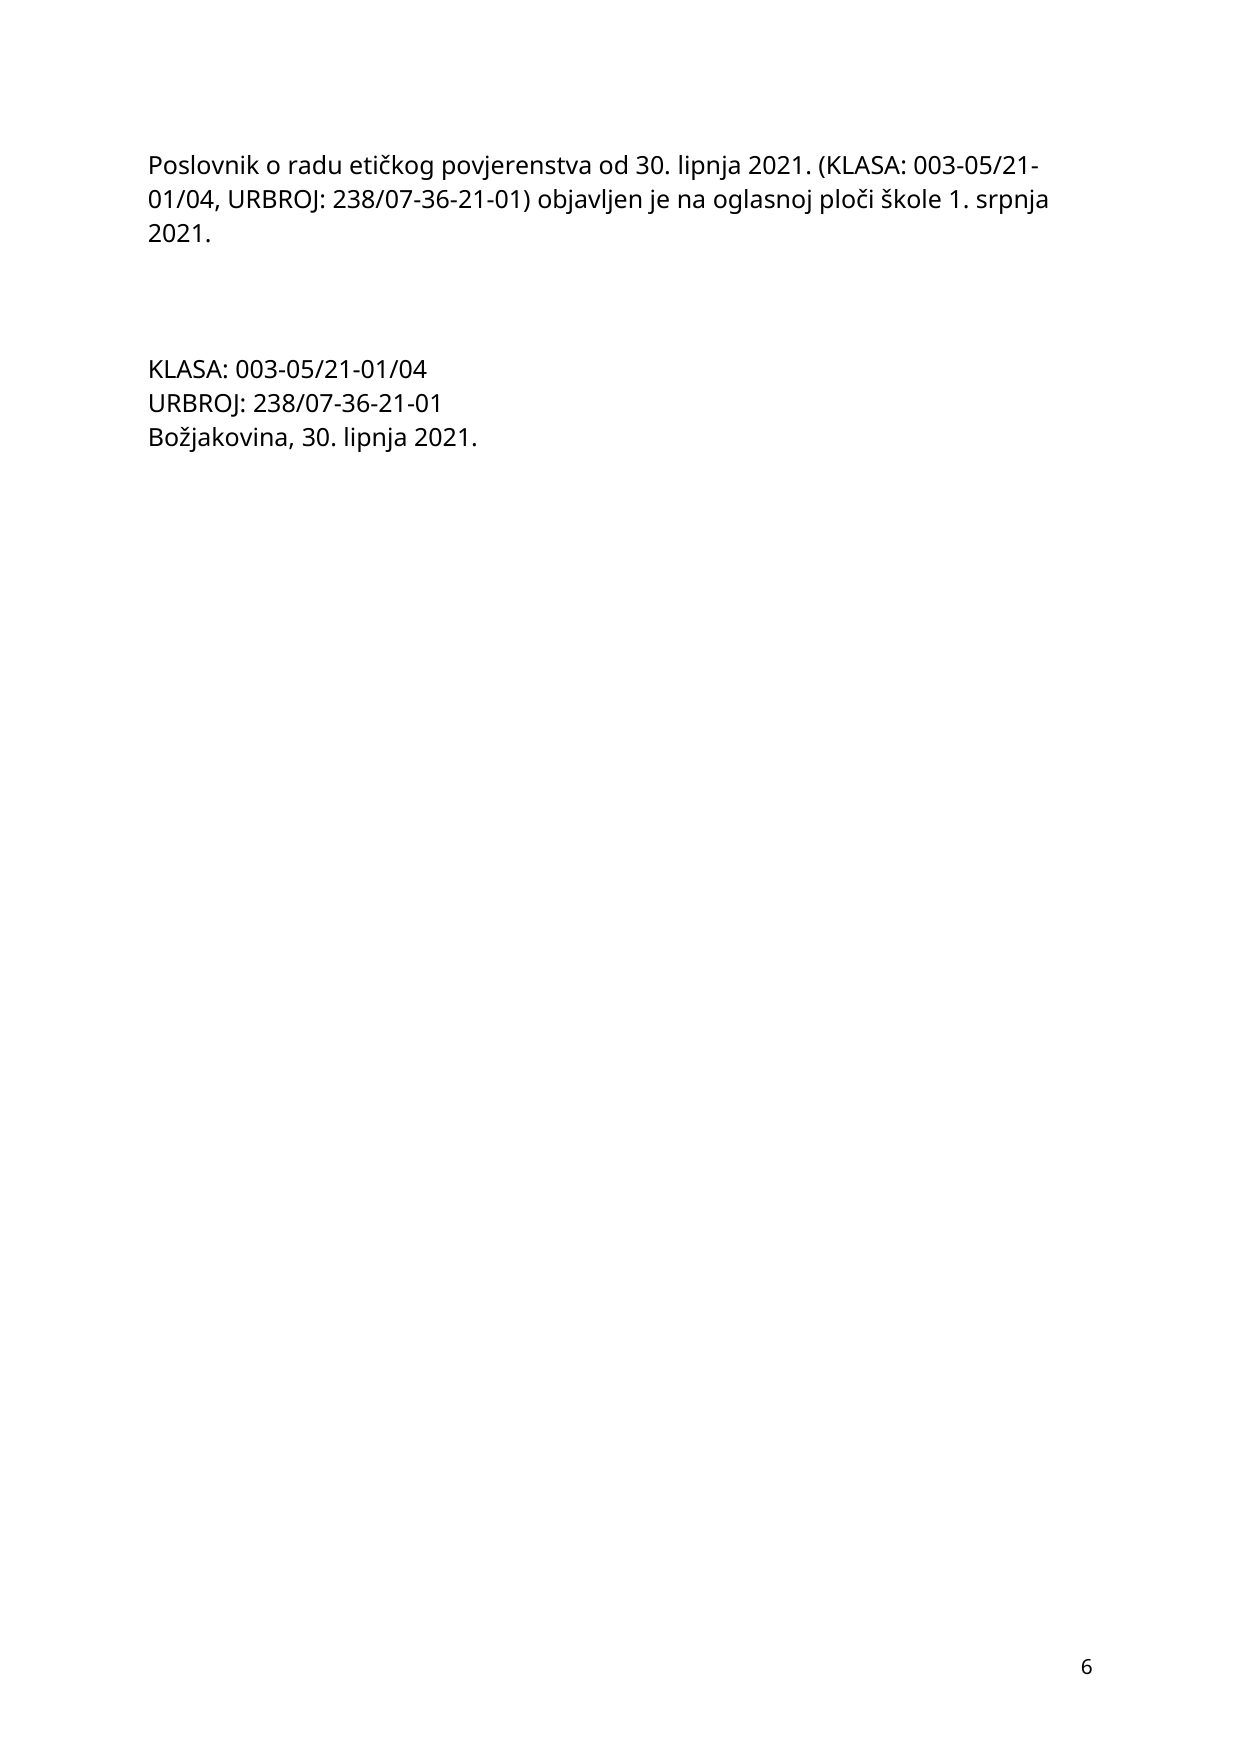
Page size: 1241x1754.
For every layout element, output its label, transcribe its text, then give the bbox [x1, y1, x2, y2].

text URBROJ: 238/07-36-21-01 [148, 386, 1093, 420]
text Božjakovina, 30. lipnja 2021. [148, 420, 1093, 454]
text Poslovnik o radu etičkog povjerenstva od 30. lipnja 2021. (KLASA: 003-05/21-01/04, URBROJ: 238/07-36-21-01) objavljen je na oglasnoj ploči škole 1. srpnja 2021. [148, 148, 1093, 250]
text KLASA: 003-05/21-01/04 [148, 352, 1093, 386]
